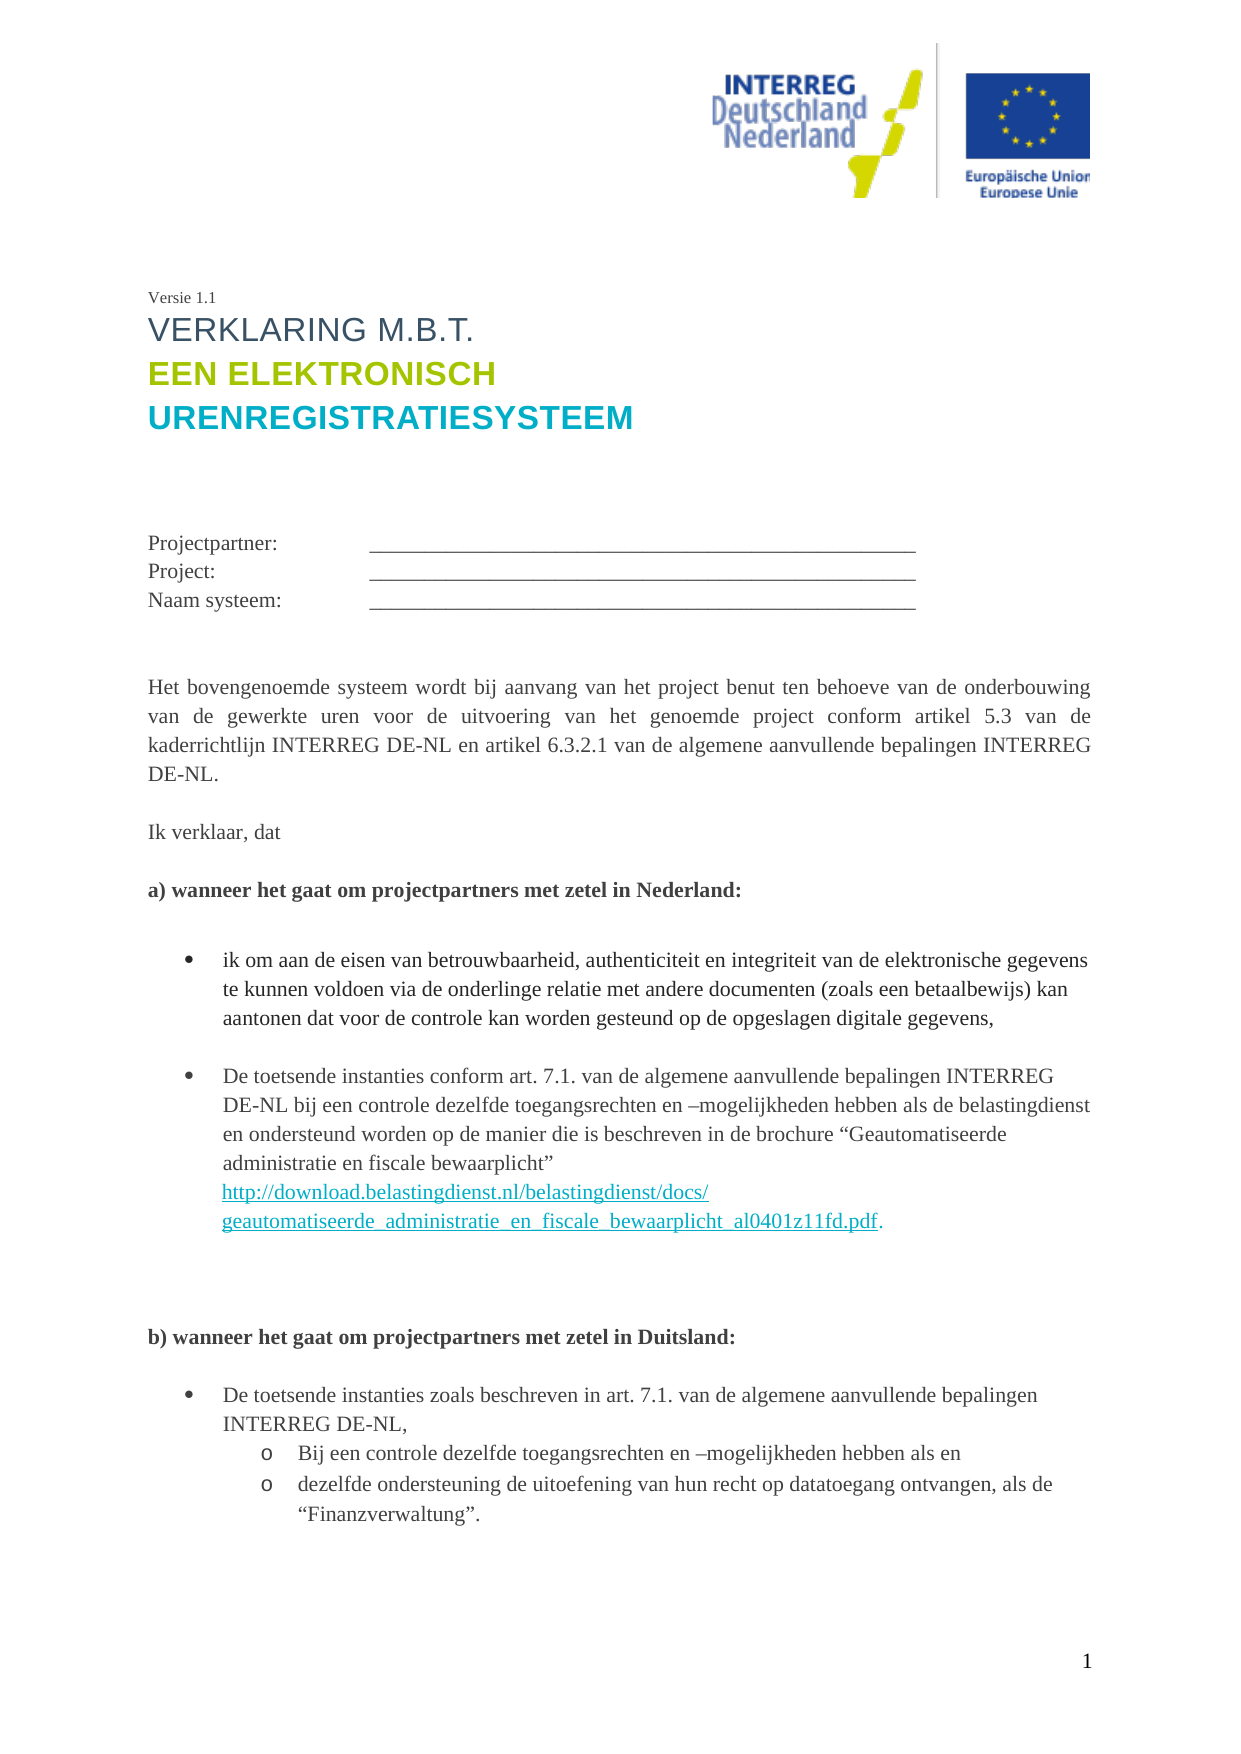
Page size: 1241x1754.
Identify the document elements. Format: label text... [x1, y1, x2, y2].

text Naam systeem: __________________________________________________ [148, 587, 1092, 613]
text Project: __________________________________________________ [148, 558, 1092, 584]
title urenregistratiesysteem [148, 398, 1092, 437]
list Bij een controle dezelfde toegangsrechten en –mogelijkheden hebben als en [260, 1440, 1092, 1467]
list ik om aan de eisen van betrouwbaarheid, authenticiteit en integriteit van de elektronische gegevens te kunnen voldoen via de onderlinge relatie met andere documenten (zoals een betaalbewijs) kan aantonen dat voor de controle kan worden gesteund op de opgeslagen digitale gegevens, [185, 947, 1092, 1031]
text a) wanneer het gaat om projectpartners met zetel in Nederland: [148, 877, 1092, 902]
text b) wanneer het gaat om projectpartners met zetel in Duitsland: [148, 1324, 1092, 1349]
title een elektronisch [148, 354, 1092, 392]
text Projectpartner: __________________________________________________ [148, 529, 1092, 555]
list dezelfde ondersteuning de uitoefening van hun recht op datatoegang ontvangen, als de “Finanzverwaltung”. [260, 1471, 1092, 1527]
text Versie 1.1 [148, 288, 1092, 307]
list De toetsende instanties conform art. 7.1. van de algemene aanvullende bepalingen INTERREG DE-NL bij een controle dezelfde toegangsrechten en –mogelijkheden hebben als de belastingdienst en ondersteund worden op de manier die is beschreven in de brochure “Geautomatiseerde administratie en fiscale bewaarplicht” [185, 1063, 1092, 1175]
text Het bovengenoemde systeem wordt bij aanvang van het project benut ten behoeve van de onderbouwing van de gewerkte uren voor de uitvoering van het genoemde project conform artikel 5.3 van de kaderrichtlijn INTERREG DE-NL en artikel 6.3.2.1 van de algemene aanvullende bepalingen INTERREG DE-NL. [148, 674, 1092, 786]
list De toetsende instanties zoals beschreven in art. 7.1. van de algemene aanvullende bepalingen INTERREG DE-NL, [185, 1382, 1092, 1436]
text Verklaring m.b.t. [148, 310, 1092, 348]
text http://download.belastingdienst.nl/belastingdienst/docs/geautomatiseerde_administratie_en_fiscale_bewaarplicht_al0401z11fd.pdf. [222, 1179, 1092, 1233]
text Ik verklaar, dat [148, 819, 1092, 844]
